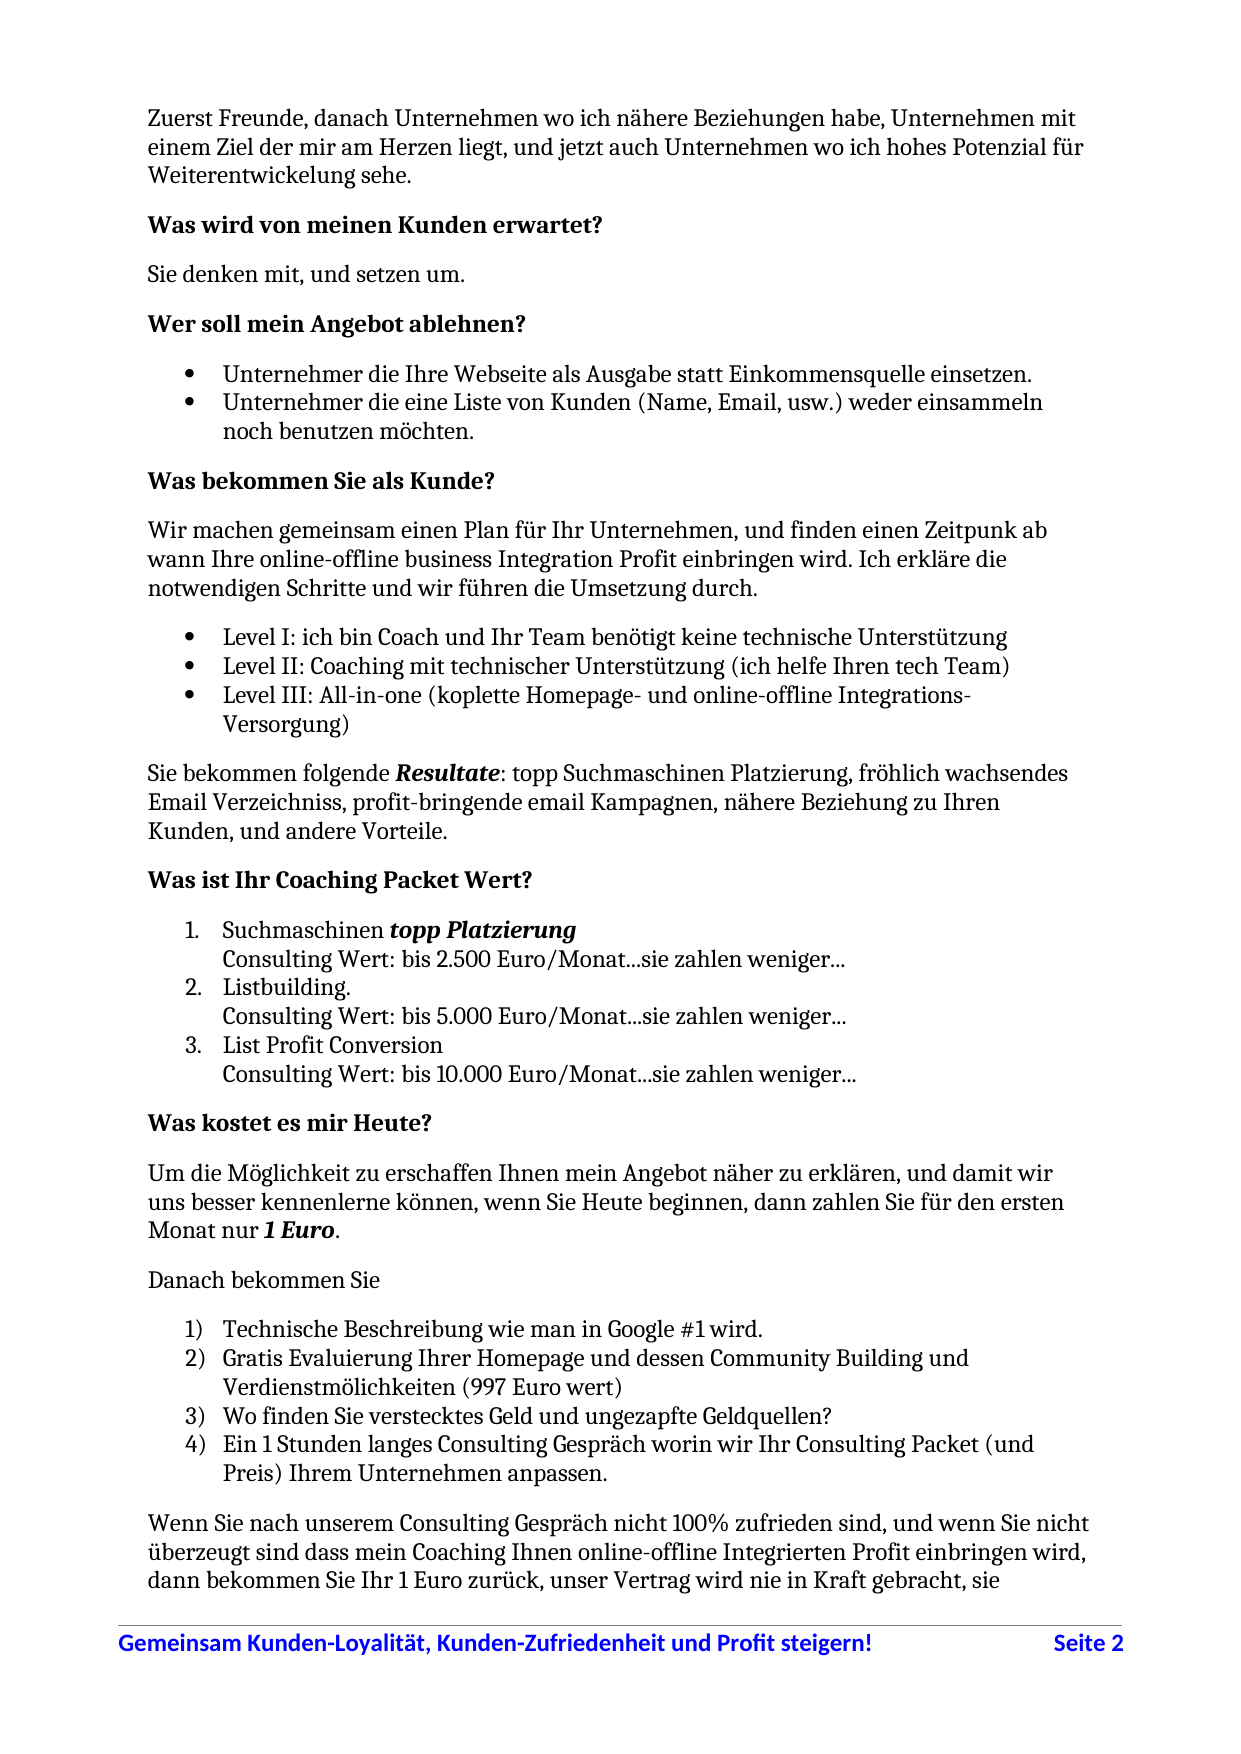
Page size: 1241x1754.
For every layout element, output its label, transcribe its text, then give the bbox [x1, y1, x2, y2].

text Was bekommen Sie als Kunde? [148, 467, 1093, 495]
text Danach bekommen Sie [148, 1266, 1093, 1294]
list Wo finden Sie verstecktes Geld und ungezapfte Geldquellen? [185, 1402, 1093, 1430]
list Gratis Evaluierung Ihrer Homepage und dessen Community Building und Verdienstmölichkeiten (997 Euro wert) [185, 1344, 1093, 1402]
list Level I: ich bin Coach und Ihr Team benötigt keine technische Unterstützung [185, 623, 1093, 652]
text Zuerst Freunde, danach Unternehmen wo ich nähere Beziehungen habe, Unternehmen mit einem Ziel der mir am Herzen liegt, und jetzt auch Unternehmen wo ich hohes Potenzial für Weiterentwickelung sehe. [148, 104, 1093, 190]
list Technische Beschreibung wie man in Google #1 wird. [185, 1315, 1093, 1344]
text Sie bekommen folgende Resultate: topp Suchmaschinen Platzierung, fröhlich wachsendes Email Verzeichniss, profit-bringende email Kampagnen, nähere Beziehung zu Ihren Kunden, und andere Vorteile. [148, 759, 1093, 845]
text Wer soll mein Angebot ablehnen? [148, 310, 1093, 339]
list Level III: All-in-one (koplette Homepage- und online-offline Integrations- Versorgung) [185, 681, 1093, 738]
text Um die Möglichkeit zu erschaffen Ihnen mein Angebot näher zu erklären, und damit wir uns besser kennenlerne können, wenn Sie Heute beginnen, dann zahlen Sie für den ersten Monat nur 1 Euro. [148, 1159, 1093, 1245]
text Wir machen gemeinsam einen Plan für Ihr Unternehmen, und finden einen Zeitpunk ab wann Ihre online-offline business Integration Profit einbringen wird. Ich erkläre die notwendigen Schritte und wir führen die Umsetzung durch. [148, 516, 1093, 602]
list Consulting Wert: bis 2.500 Euro/Monat...sie zahlen weniger... [223, 944, 1093, 973]
text Was wird von meinen Kunden erwartet? [148, 211, 1093, 239]
text Sie denken mit, und setzen um. [148, 260, 1093, 289]
list Suchmaschinen topp Platzierung [185, 916, 1093, 944]
list Unternehmer die Ihre Webseite als Ausgabe statt Einkommensquelle einsetzen. [185, 359, 1093, 388]
list Unternehmer die eine Liste von Kunden (Name, Email, usw.) weder einsammeln noch benutzen möchten. [185, 388, 1093, 446]
list List Profit Conversion Consulting Wert: bis 10.000 Euro/Monat...sie zahlen weniger... [185, 1031, 1093, 1088]
list Listbuilding. Consulting Wert: bis 5.000 Euro/Monat...sie zahlen weniger... [185, 973, 1093, 1031]
list Level II: Coaching mit technischer Unterstützung (ich helfe Ihren tech Team) [185, 652, 1093, 681]
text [148, 1509, 1093, 1595]
text Was kostet es mir Heute? [148, 1109, 1093, 1138]
text Was ist Ihr Coaching Packet Wert? [148, 866, 1093, 895]
list Ein 1 Stunden langes Consulting Gespräch worin wir Ihr Consulting Packet (und Preis) Ihrem Unternehmen anpassen. [185, 1430, 1093, 1488]
